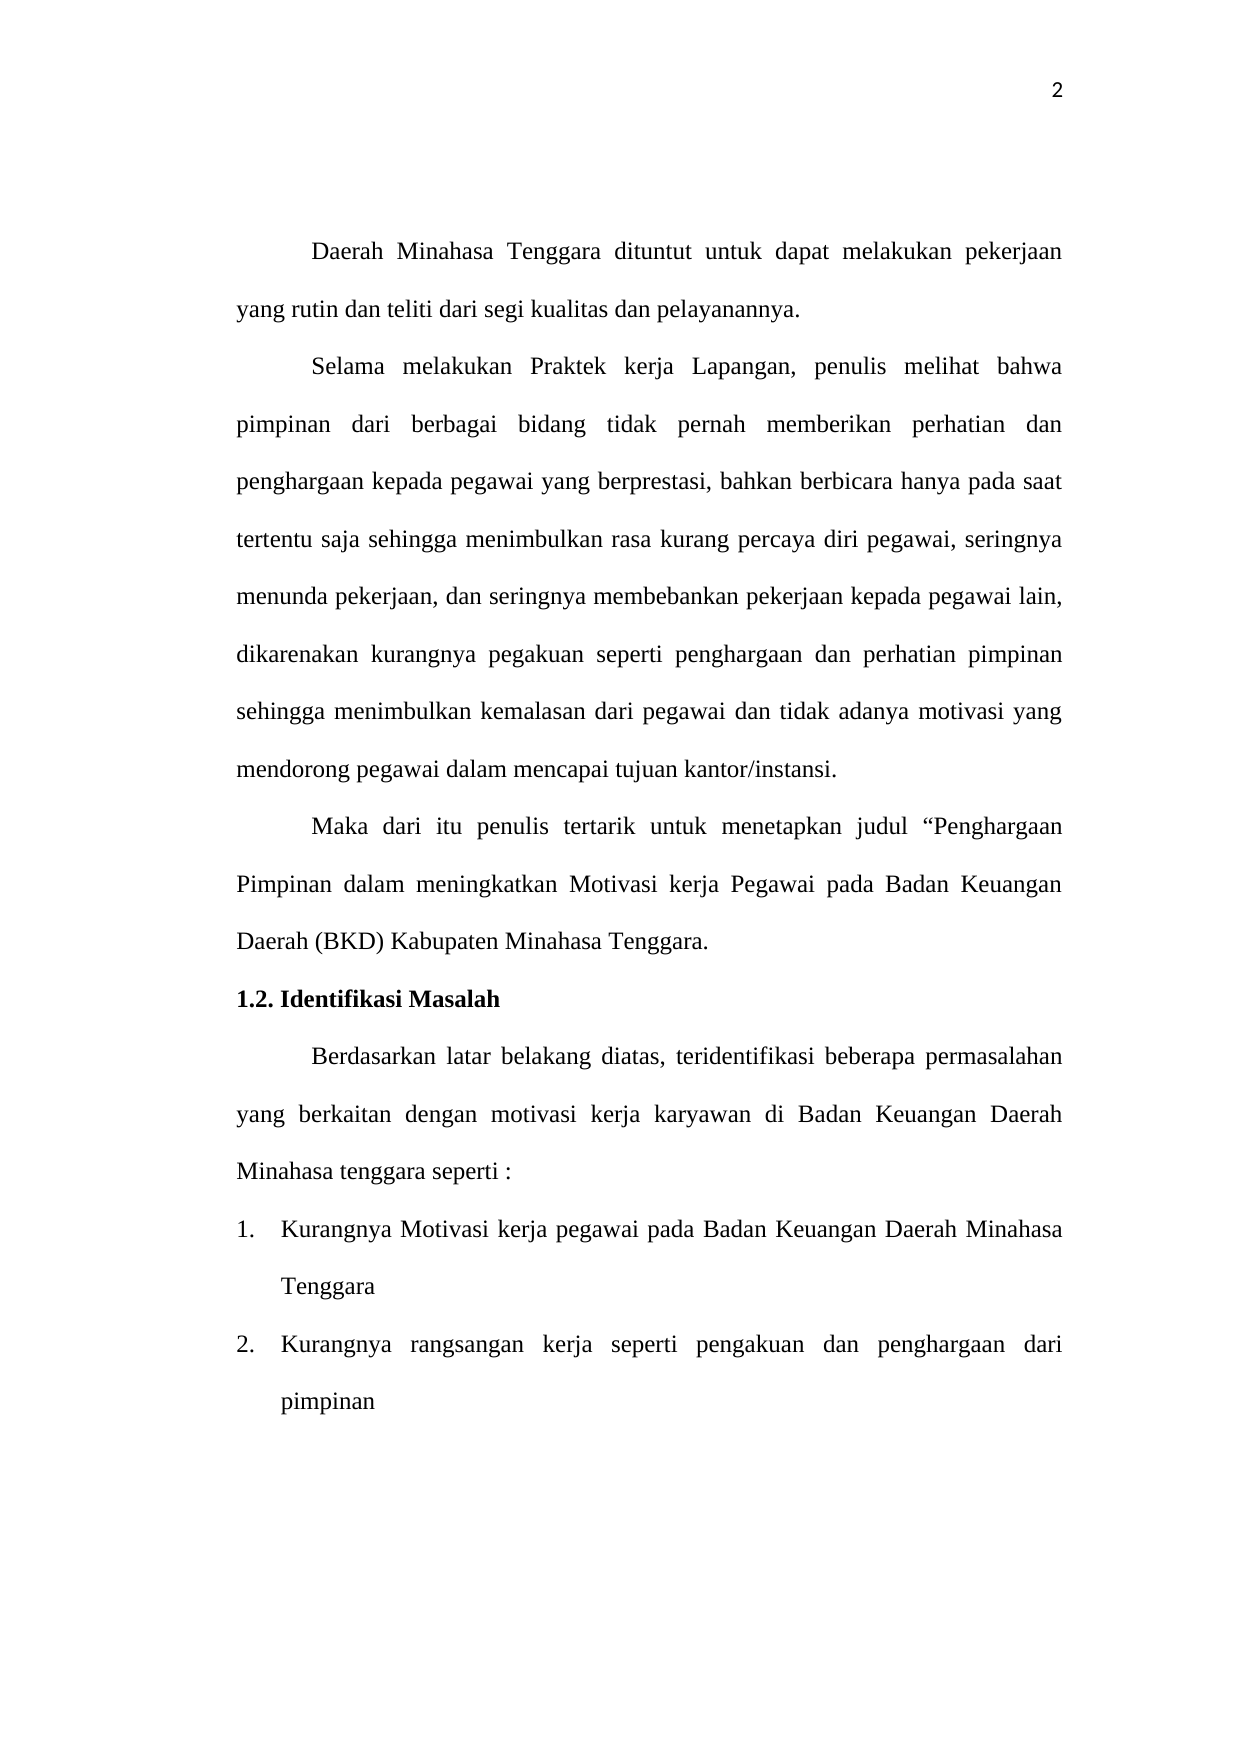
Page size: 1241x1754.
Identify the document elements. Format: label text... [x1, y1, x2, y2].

list Kurangnya Motivasi kerja pegawai pada Badan Keuangan Daerah Minahasa Tenggara [236, 1214, 1063, 1300]
text Daerah Minahasa Tenggara dituntut untuk dapat melakukan pekerjaan yang rutin dan teliti dari segi kualitas dan pelayanannya. [236, 236, 1063, 322]
text Selama melakukan Praktek kerja Lapangan, penulis melihat bahwa pimpinan dari berbagai bidang tidak pernah memberikan perhatian dan penghargaan kepada pegawai yang berprestasi, bahkan berbicara hanya pada saat tertentu saja sehingga menimbulkan rasa kurang percaya diri pegawai, seringnya menunda pekerjaan, dan seringnya membebankan pekerjaan kepada pegawai lain, dikarenakan kurangnya pegakuan seperti penghargaan dan perhatian pimpinan sehingga menimbulkan kemalasan dari pegawai dan tidak adanya motivasi yang mendorong pegawai dalam mencapai tujuan kantor/instansi. [236, 351, 1063, 782]
text Berdasarkan latar belakang diatas, teridentifikasi beberapa permasalahan yang berkaitan dengan motivasi kerja karyawan di Badan Keuangan Daerah Minahasa tenggara seperti : [236, 1041, 1063, 1185]
text 1.2. Identifikasi Masalah [236, 984, 1063, 1012]
text Maka dari itu penulis tertarik untuk menetapkan judul “Penghargaan Pimpinan dalam meningkatkan Motivasi kerja Pegawai pada Badan Keuangan Daerah (BKD) Kabupaten Minahasa Tenggara. [236, 811, 1063, 955]
list Kurangnya rangsangan kerja seperti pengakuan dan penghargaan dari pimpinan [236, 1329, 1063, 1415]
